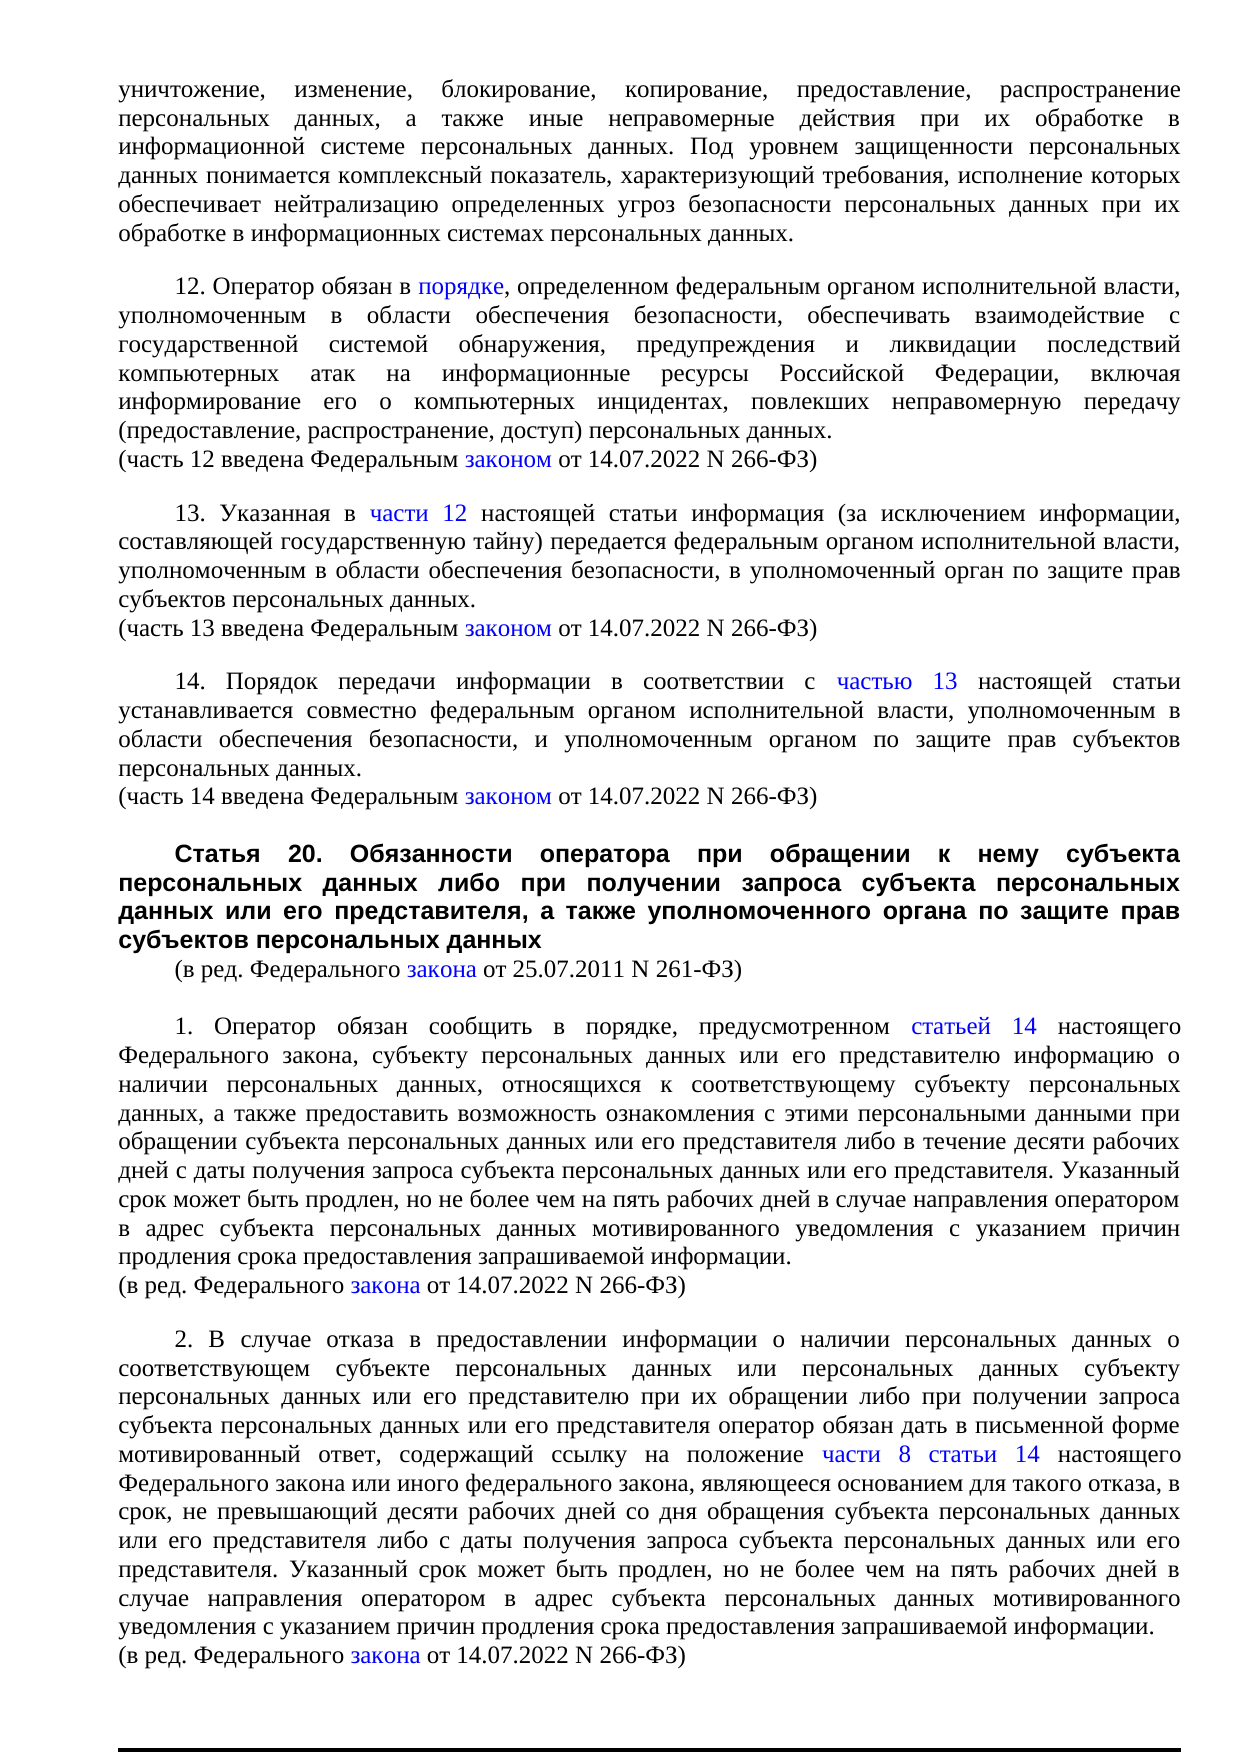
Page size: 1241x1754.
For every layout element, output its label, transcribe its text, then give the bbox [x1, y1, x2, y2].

text (в ред. Федерального закона от 14.07.2022 N 266-ФЗ) [118, 1270, 1181, 1299]
text (часть 13 введена Федеральным законом от 14.07.2022 N 266-ФЗ) [118, 613, 1181, 641]
title Статья 20. Обязанности оператора при обращении к нему субъекта персональных данных либо при получении запроса субъекта персональных данных или его представителя, а также уполномоченного органа по защите прав субъектов персональных данных [118, 839, 1181, 954]
text 14. Порядок передачи информации в соответствии с частью 13 настоящей статьи устанавливается совместно федеральным органом исполнительной власти, уполномоченным в области обеспечения безопасности, и уполномоченным органом по защите прав субъектов персональных данных. [118, 666, 1181, 781]
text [118, 74, 1181, 246]
text 13. Указанная в части 12 настоящей статьи информация (за исключением информации, составляющей государственную тайну) передается федеральным органом исполнительной власти, уполномоченным в области обеспечения безопасности, в уполномоченный орган по защите прав субъектов персональных данных. [118, 498, 1181, 613]
text (часть 14 введена Федеральным законом от 14.07.2022 N 266-ФЗ) [118, 781, 1181, 810]
text (в ред. Федерального закона от 14.07.2022 N 266-ФЗ) [118, 1640, 1181, 1669]
text (в ред. Федерального закона от 25.07.2011 N 261-ФЗ) [118, 954, 1181, 983]
text 2. В случае отказа в предоставлении информации о наличии персональных данных о соответствующем субъекте персональных данных или персональных данных субъекту персональных данных или его представителю при их обращении либо при получении запроса субъекта персональных данных или его представителя оператор обязан дать в письменной форме мотивированный ответ, содержащий ссылку на положение части 8 статьи 14 настоящего Федерального закона или иного федерального закона, являющееся основанием для такого отказа, в срок, не превышающий десяти рабочих дней со дня обращения субъекта персональных данных или его представителя либо с даты получения запроса субъекта персональных данных или его представителя. Указанный срок может быть продлен, но не более чем на пять рабочих дней в случае направления оператором в адрес субъекта персональных данных мотивированного уведомления с указанием причин продления срока предоставления запрашиваемой информации. [118, 1324, 1181, 1640]
text 12. Оператор обязан в порядке, определенном федеральным органом исполнительной власти, уполномоченным в области обеспечения безопасности, обеспечивать взаимодействие с государственной системой обнаружения, предупреждения и ликвидации последствий компьютерных атак на информационные ресурсы Российской Федерации, включая информирование его о компьютерных инцидентах, повлекших неправомерную передачу (предоставление, распространение, доступ) персональных данных. [118, 271, 1181, 444]
text 1. Оператор обязан сообщить в порядке, предусмотренном статьей 14 настоящего Федерального закона, субъекту персональных данных или его представителю информацию о наличии персональных данных, относящихся к соответствующему субъекту персональных данных, а также предоставить возможность ознакомления с этими персональными данными при обращении субъекта персональных данных или его представителя либо в течение десяти рабочих дней с даты получения запроса субъекта персональных данных или его представителя. Указанный срок может быть продлен, но не более чем на пять рабочих дней в случае направления оператором в адрес субъекта персональных данных мотивированного уведомления с указанием причин продления срока предоставления запрашиваемой информации. [118, 1011, 1181, 1270]
text (часть 12 введена Федеральным законом от 14.07.2022 N 266-ФЗ) [118, 444, 1181, 473]
